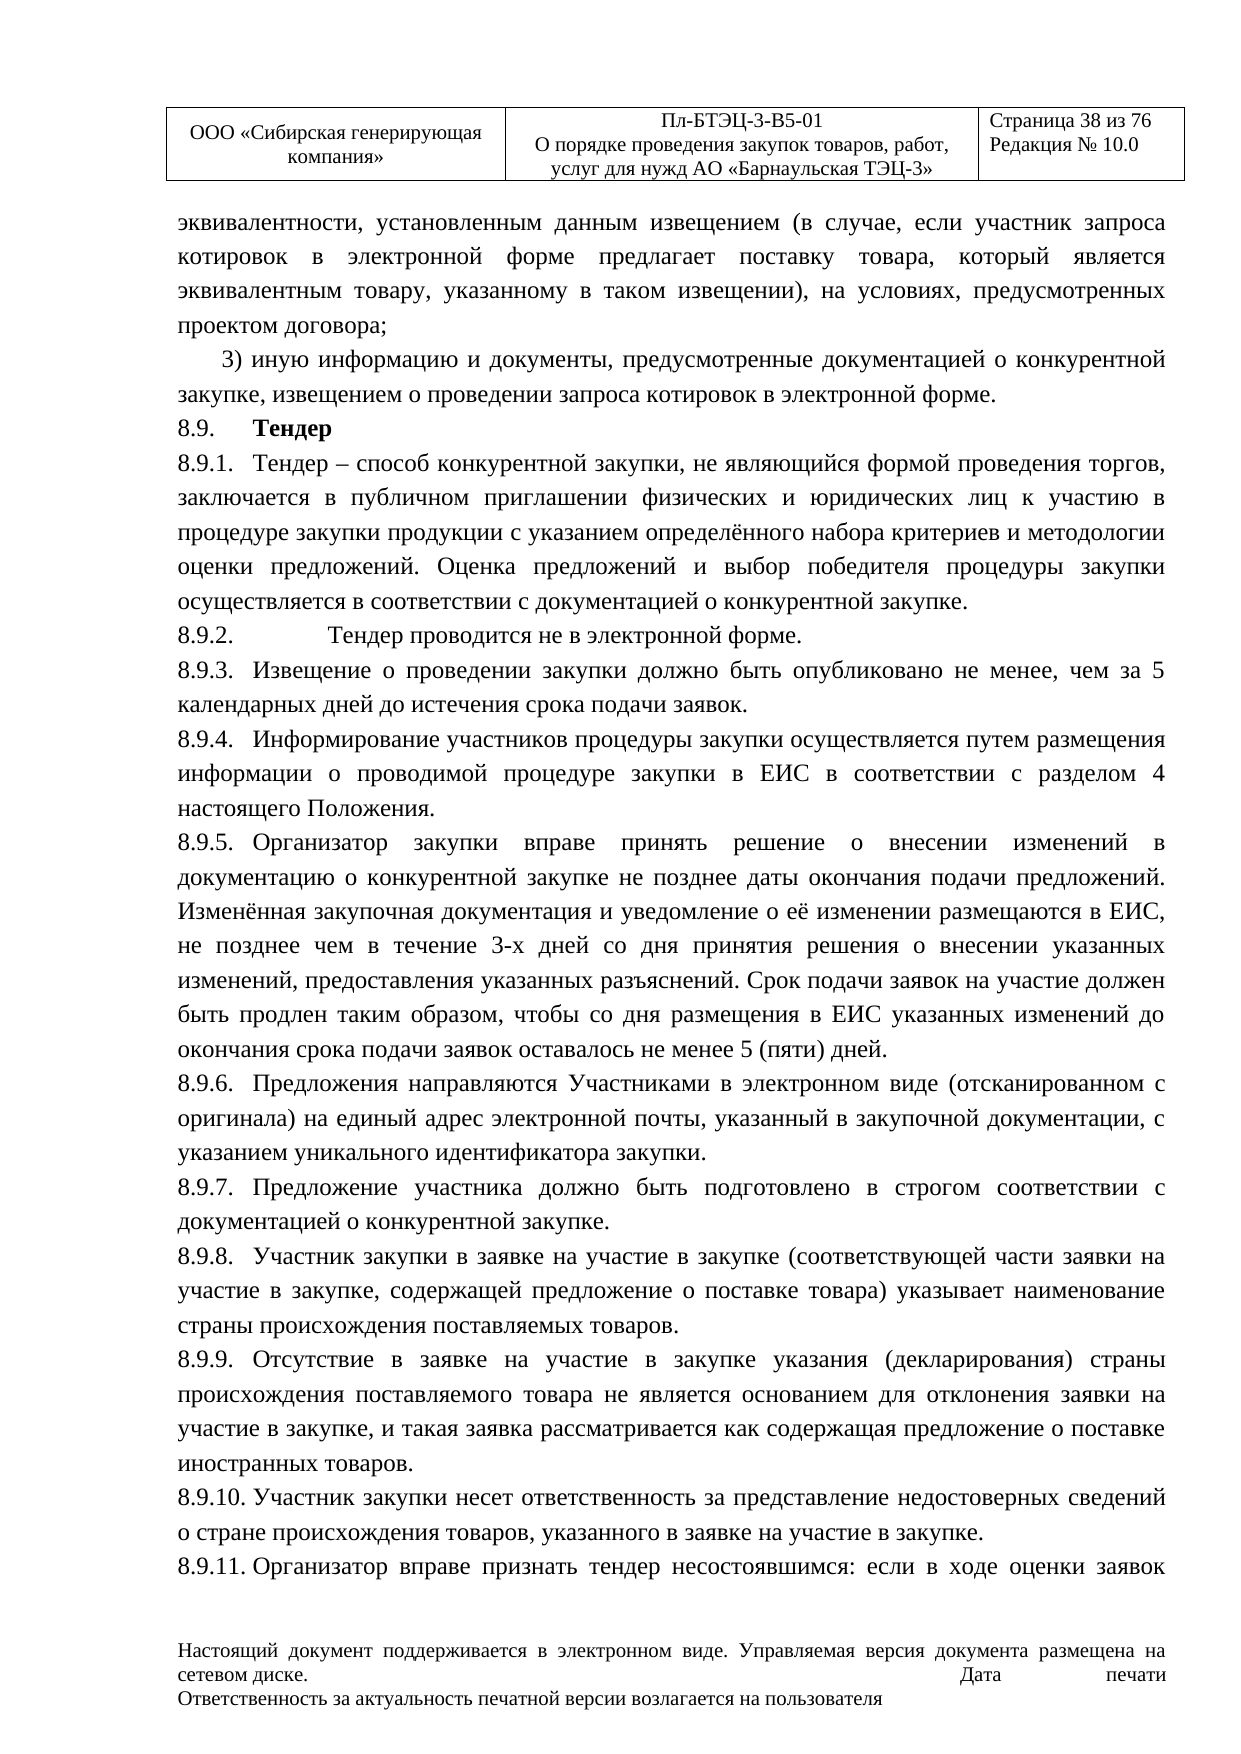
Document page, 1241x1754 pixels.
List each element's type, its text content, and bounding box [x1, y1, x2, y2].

list Предложения направляются Участниками в электронном виде (отсканированном с оригинала) на единый адрес электронной почты, указанный в закупочной документации, с указанием уникального идентификатора закупки. [177, 1068, 1166, 1166]
list Участник закупки несет ответственность за представление недостоверных сведений о стране происхождения товаров, указанного в заявке на участие в закупке. [177, 1482, 1166, 1546]
list Тендер [177, 413, 1166, 442]
list Участник закупки в заявке на участие в закупке (соответствующей части заявки на участие в закупке, содержащей предложение о поставке товара) указывает наименование страны происхождения поставляемых товаров. [177, 1241, 1166, 1339]
list Отсутствие в заявке на участие в закупке указания (декларирования) страны происхождения поставляемого товара не является основанием для отклонения заявки на участие в закупке, и такая заявка рассматривается как содержащая предложение о поставке иностранных товаров. [177, 1344, 1166, 1477]
list Тендер – способ конкурентной закупки, не являющийся формой проведения торгов, заключается в публичном приглашении физических и юридических лиц к участию в процедуре закупки продукции с указанием определённого набора критериев и методологии оценки предложений. Оценка предложений и выбор победителя процедуры закупки осуществляется в соответствии с документацией о конкурентной закупке. [177, 448, 1166, 614]
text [177, 207, 1166, 339]
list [177, 1551, 1166, 1580]
list Информирование участников процедуры закупки осуществляется путем размещения информации о проводимой процедуре закупки в ЕИС в соответствии с разделом 4 настоящего Положения. [177, 724, 1166, 821]
text 3) иную информацию и документы, предусмотренные документацией о конкурентной закупке, извещением о проведении запроса котировок в электронной форме. [177, 344, 1166, 408]
list Извещение о проведении закупки должно быть опубликовано не менее, чем за 5 календарных дней до истечения срока подачи заявок. [177, 655, 1166, 718]
list Предложение участника должно быть подготовлено в строгом соответствии с документацией о конкурентной закупке. [177, 1172, 1166, 1235]
list Организатор закупки вправе принять решение о внесении изменений в документацию о конкурентной закупке не позднее даты окончания подачи предложений. Изменённая закупочная документация и уведомление о её изменении размещаются в ЕИС, не позднее чем в течение 3-х дней со дня принятия решения о внесении указанных изменений, предоставления указанных разъяснений. Срок подачи заявок на участие должен быть продлен таким образом, чтобы со дня размещения в ЕИС указанных изменений до окончания срока подачи заявок оставалось не менее 5 (пяти) дней. [177, 827, 1166, 1063]
list Тендер проводится не в электронной форме. [177, 620, 1166, 649]
